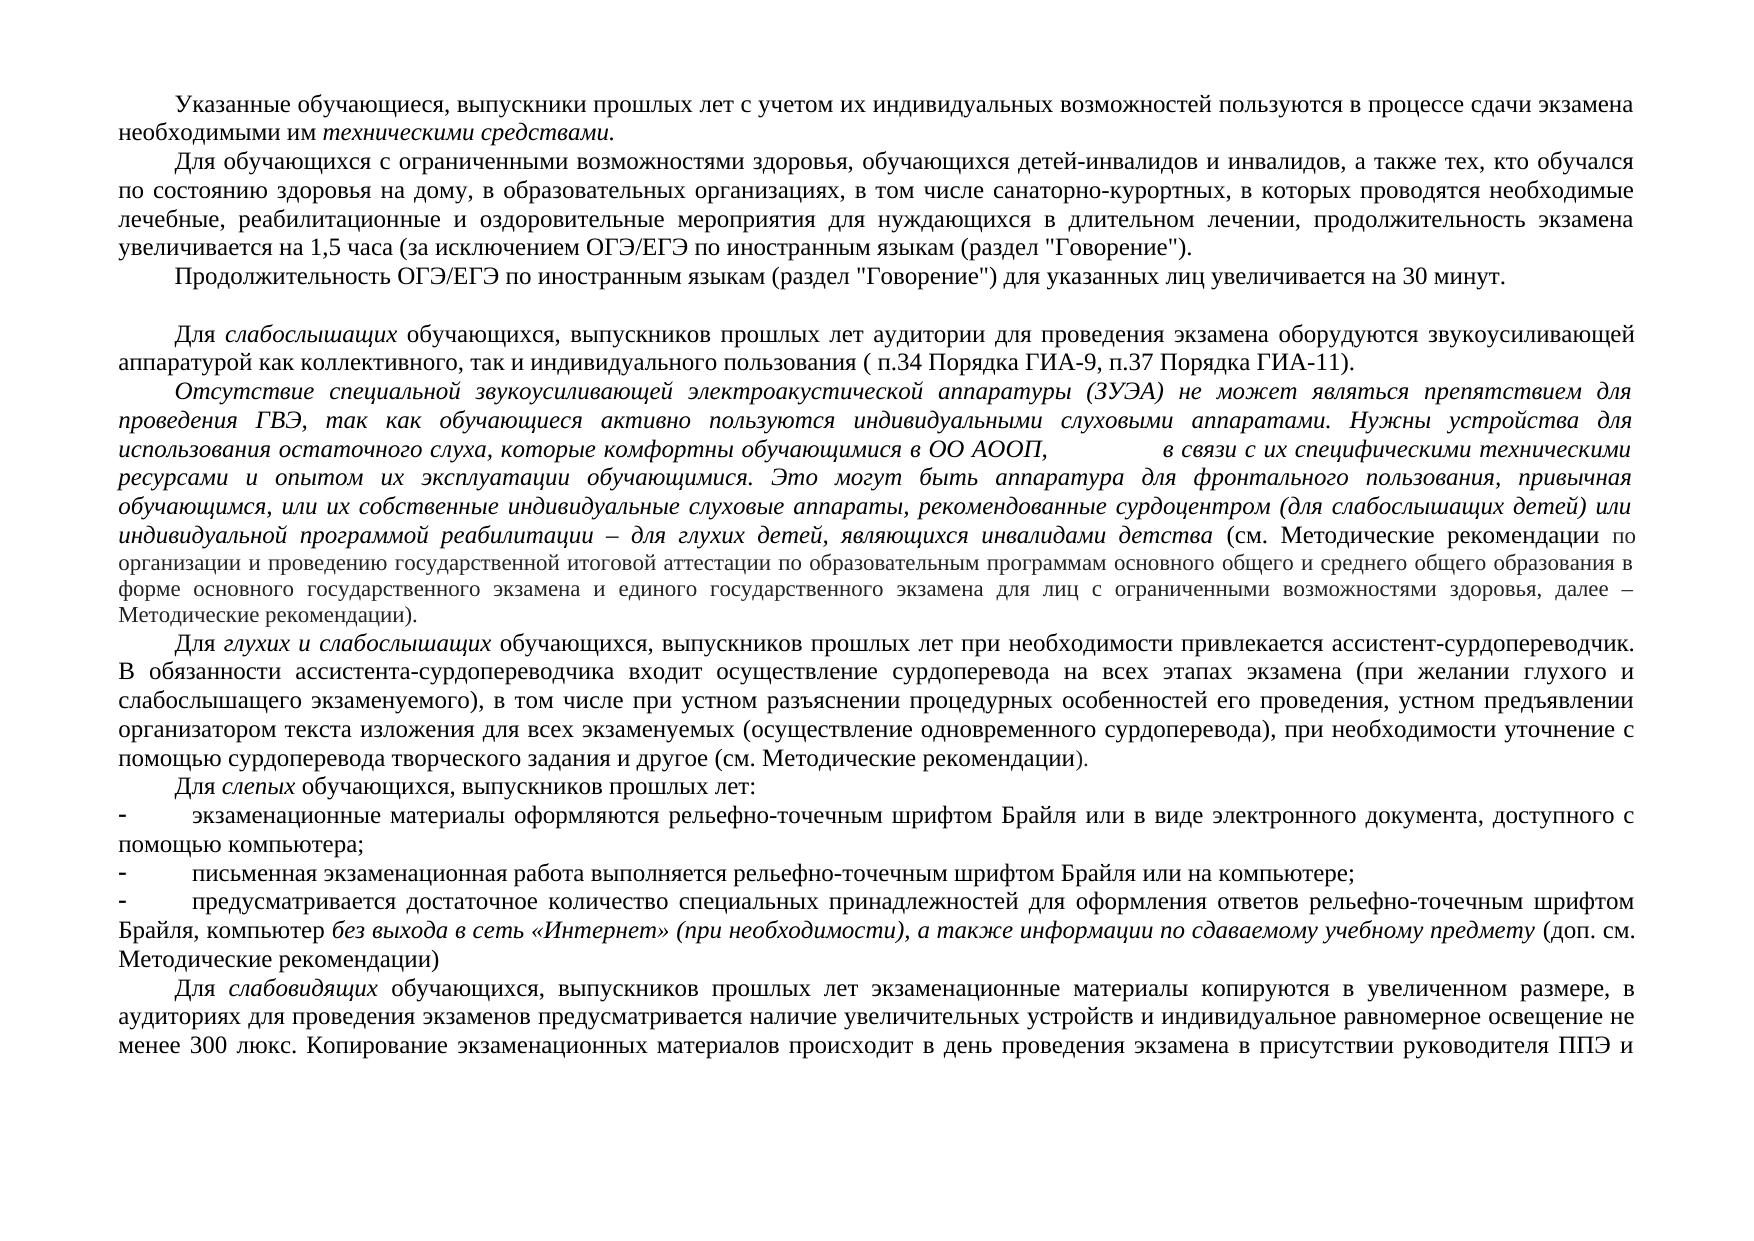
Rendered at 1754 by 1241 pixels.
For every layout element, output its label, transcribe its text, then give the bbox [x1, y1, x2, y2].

text Для слабослышащих обучающихся, выпускников прошлых лет аудитории для проведения экзамена оборудуются звукоусиливающей аппаратурой как коллективного, так и индивидуального пользования ( п.34 Порядка ГИА-9, п.37 Порядка ГИА-11). [118, 319, 1636, 376]
text Для обучающихся с ограниченными возможностями здоровья, обучающихся детей-инвалидов и инвалидов, а также тех, кто обучался по состоянию здоровья на дому, в образовательных организациях, в том числе санаторно-курортных, в которых проводятся необходимые лечебные, реабилитационные и оздоровительные мероприятия для нуждающихся в длительном лечении, продолжительность экзамена увеличивается на 1,5 часа (за исключением ОГЭ/ЕГЭ по иностранным языкам (раздел "Говорение"). [118, 146, 1636, 261]
text Отсутствие специальной звукоусиливающей электроакустической аппаратуры (ЗУЭА) не может являться препятствием для проведения ГВЭ, так как обучающиеся активно пользуются индивидуальными слуховыми аппаратами. Нужны устройства для использования остаточного слуха, которые комфортны обучающимися в ОО АООП, в связи с их специфическими техническими ресурсами и опытом их эксплуатации обучающимися. Это могут быть аппаратура для фронтального пользования, привычная обучающимся, или их собственные индивидуальные слуховые аппараты, рекомендованные сурдоцентром (для слабослышащих детей) или индивидуальной программой реабилитации – для глухих детей, являющихся инвалидами детства (см. Методические рекомендации по организации и проведению государственной итоговой аттестации по образовательным программам основного общего и среднего общего образования в форме основного государственного экзамена и единого государственного экзамена для лиц с ограниченными возможностями здоровья, далее – Методические рекомендации). [118, 376, 1636, 628]
list экзаменационные материалы оформляются рельефно-точечным шрифтом Брайля или в виде электронного документа, доступного с помощью компьютера; [118, 800, 1636, 858]
list письменная экзаменационная работа выполняется рельефно-точечным шрифтом Брайля или на компьютере; [118, 858, 1636, 886]
text Для слепых обучающихся, выпускников прошлых лет: [118, 771, 1636, 800]
text Указанные обучающиеся, выпускники прошлых лет с учетом их индивидуальных возможностей пользуются в процессе сдачи экзамена необходимыми им техническими средствами. [118, 89, 1636, 146]
text Для глухих и слабослышащих обучающихся, выпускников прошлых лет при необходимости привлекается ассистент-сурдопереводчик. В обязанности ассистента-сурдопереводчика входит осуществление сурдоперевода на всех этапах экзамена (при желании глухого и слабослышащего экзаменуемого), в том числе при устном разъяснении процедурных особенностей его проведения, устном предъявлении организатором текста изложения для всех экзаменуемых (осуществление одновременного сурдоперевода), при необходимости уточнение с помощью сурдоперевода творческого задания и другое (см. Методические рекомендации). [118, 628, 1636, 771]
text Продолжительность ОГЭ/ЕГЭ по иностранным языкам (раздел "Говорение") для указанных лиц увеличивается на 30 минут. [118, 261, 1636, 290]
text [118, 973, 1636, 1059]
list предусматривается достаточное количество специальных принадлежностей для оформления ответов рельефно-точечным шрифтом Брайля, компьютер без выхода в сеть «Интернет» (при необходимости), а также информации по сдаваемому учебному предмету (доп. см. Методические рекомендации) [118, 886, 1636, 973]
